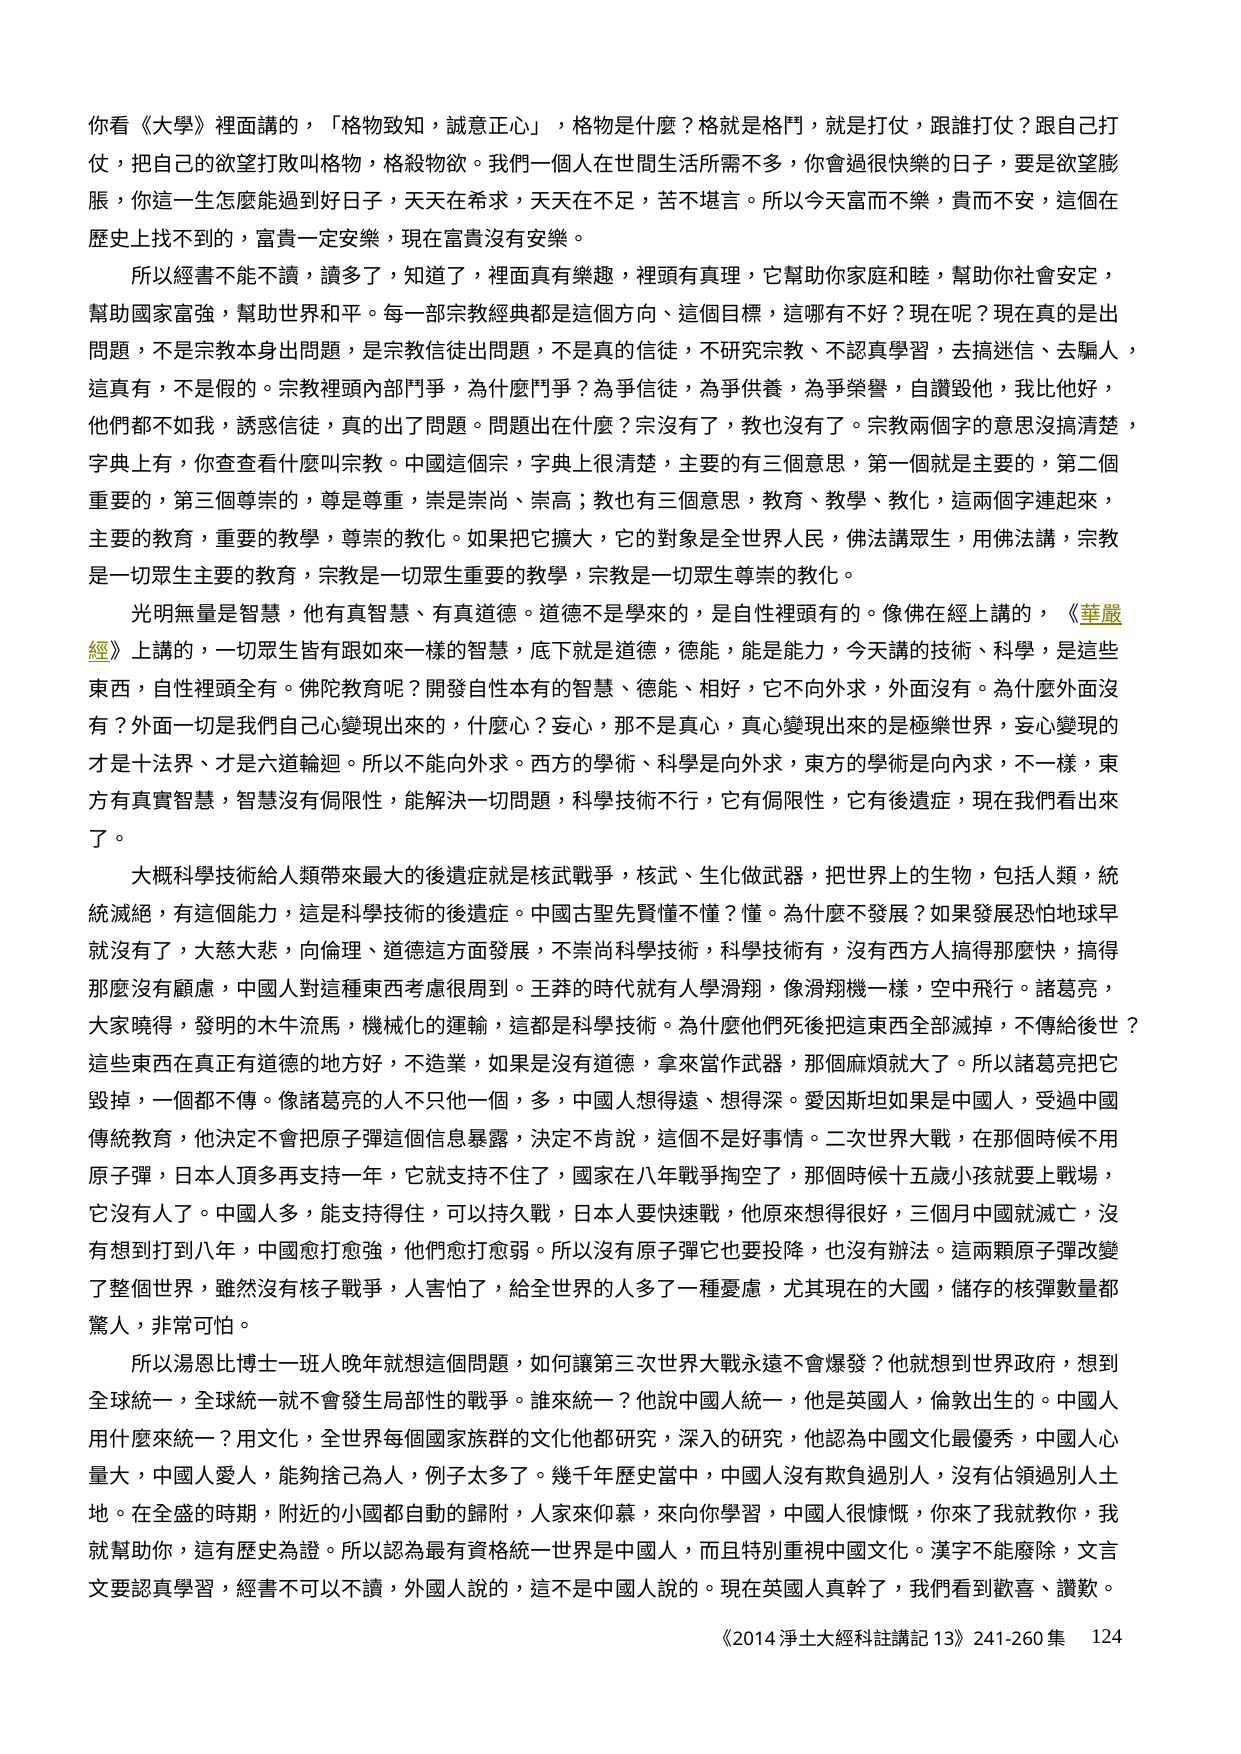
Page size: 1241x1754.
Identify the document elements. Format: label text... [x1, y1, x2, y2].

text 光明無量是智慧，他有真智慧、有真道德。道德不是學來的，是自性裡頭有的。像佛在經上講的，《華嚴經》上講的，一切眾生皆有跟如來一樣的智慧，底下就是道德，德能，能是能力，今天講的技術、科學，是這些東西，自性裡頭全有。佛陀教育呢？開發自性本有的智慧、德能、相好，它不向外求，外面沒有。為什麼外面沒有？外面一切是我們自己心變現出來的，什麼心？妄心，那不是真心，真心變現出來的是極樂世界，妄心變現的才是十法界、才是六道輪迴。所以不能向外求。西方的學術、科學是向外求，東方的學術是向內求，不一樣，東方有真實智慧，智慧沒有侷限性，能解決一切問題，科學技術不行，它有侷限性，它有後遺症，現在我們看出來了。 [89, 593, 1122, 856]
text 所以經書不能不讀，讀多了，知道了，裡面真有樂趣，裡頭有真理，它幫助你家庭和睦，幫助你社會安定，幫助國家富強，幫助世界和平。每一部宗教經典都是這個方向、這個目標，這哪有不好？現在呢？現在真的是出問題，不是宗教本身出問題，是宗教信徒出問題，不是真的信徒，不研究宗教、不認真學習，去搞迷信、去騙人，這真有，不是假的。宗教裡頭內部鬥爭，為什麼鬥爭？為爭信徒，為爭供養，為爭榮譽，自讚毀他，我比他好，他們都不如我，誘惑信徒，真的出了問題。問題出在什麼？宗沒有了，教也沒有了。宗教兩個字的意思沒搞清楚，字典上有，你查查看什麼叫宗教。中國這個宗，字典上很清楚，主要的有三個意思，第一個就是主要的，第二個重要的，第三個尊崇的，尊是尊重，崇是崇尚、崇高；教也有三個意思，教育、教學、教化，這兩個字連起來，主要的教育，重要的教學，尊崇的教化。如果把它擴大，它的對象是全世界人民，佛法講眾生，用佛法講，宗教是一切眾生主要的教育，宗教是一切眾生重要的教學，宗教是一切眾生尊崇的教化。 [89, 256, 1122, 593]
text 大概科學技術給人類帶來最大的後遺症就是核武戰爭，核武、生化做武器，把世界上的生物，包括人類，統統滅絕，有這個能力，這是科學技術的後遺症。中國古聖先賢懂不懂？懂。為什麼不發展？如果發展恐怕地球早就沒有了，大慈大悲，向倫理、道德這方面發展，不崇尚科學技術，科學技術有，沒有西方人搞得那麼快，搞得那麼沒有顧慮，中國人對這種東西考慮很周到。王莽的時代就有人學滑翔，像滑翔機一樣，空中飛行。諸葛亮，大家曉得，發明的木牛流馬，機械化的運輸，這都是科學技術。為什麼他們死後把這東西全部滅掉，不傳給後世？這些東西在真正有道德的地方好，不造業，如果是沒有道德，拿來當作武器，那個麻煩就大了。所以諸葛亮把它毀掉，一個都不傳。像諸葛亮的人不只他一個，多，中國人想得遠、想得深。愛因斯坦如果是中國人，受過中國傳統教育，他決定不會把原子彈這個信息暴露，決定不肯說，這個不是好事情。二次世界大戰，在那個時候不用原子彈，日本人頂多再支持一年，它就支持不住了，國家在八年戰爭掏空了，那個時候十五歲小孩就要上戰場，它沒有人了。中國人多，能支持得住，可以持久戰，日本人要快速戰，他原來想得很好，三個月中國就滅亡，沒有想到打到八年，中國愈打愈強，他們愈打愈弱。所以沒有原子彈它也要投降，也沒有辦法。這兩顆原子彈改變了整個世界，雖然沒有核子戰爭，人害怕了，給全世界的人多了一種憂慮，尤其現在的大國，儲存的核彈數量都驚人，非常可怕。 [89, 856, 1122, 1343]
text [89, 1343, 1122, 1606]
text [89, 106, 1122, 256]
